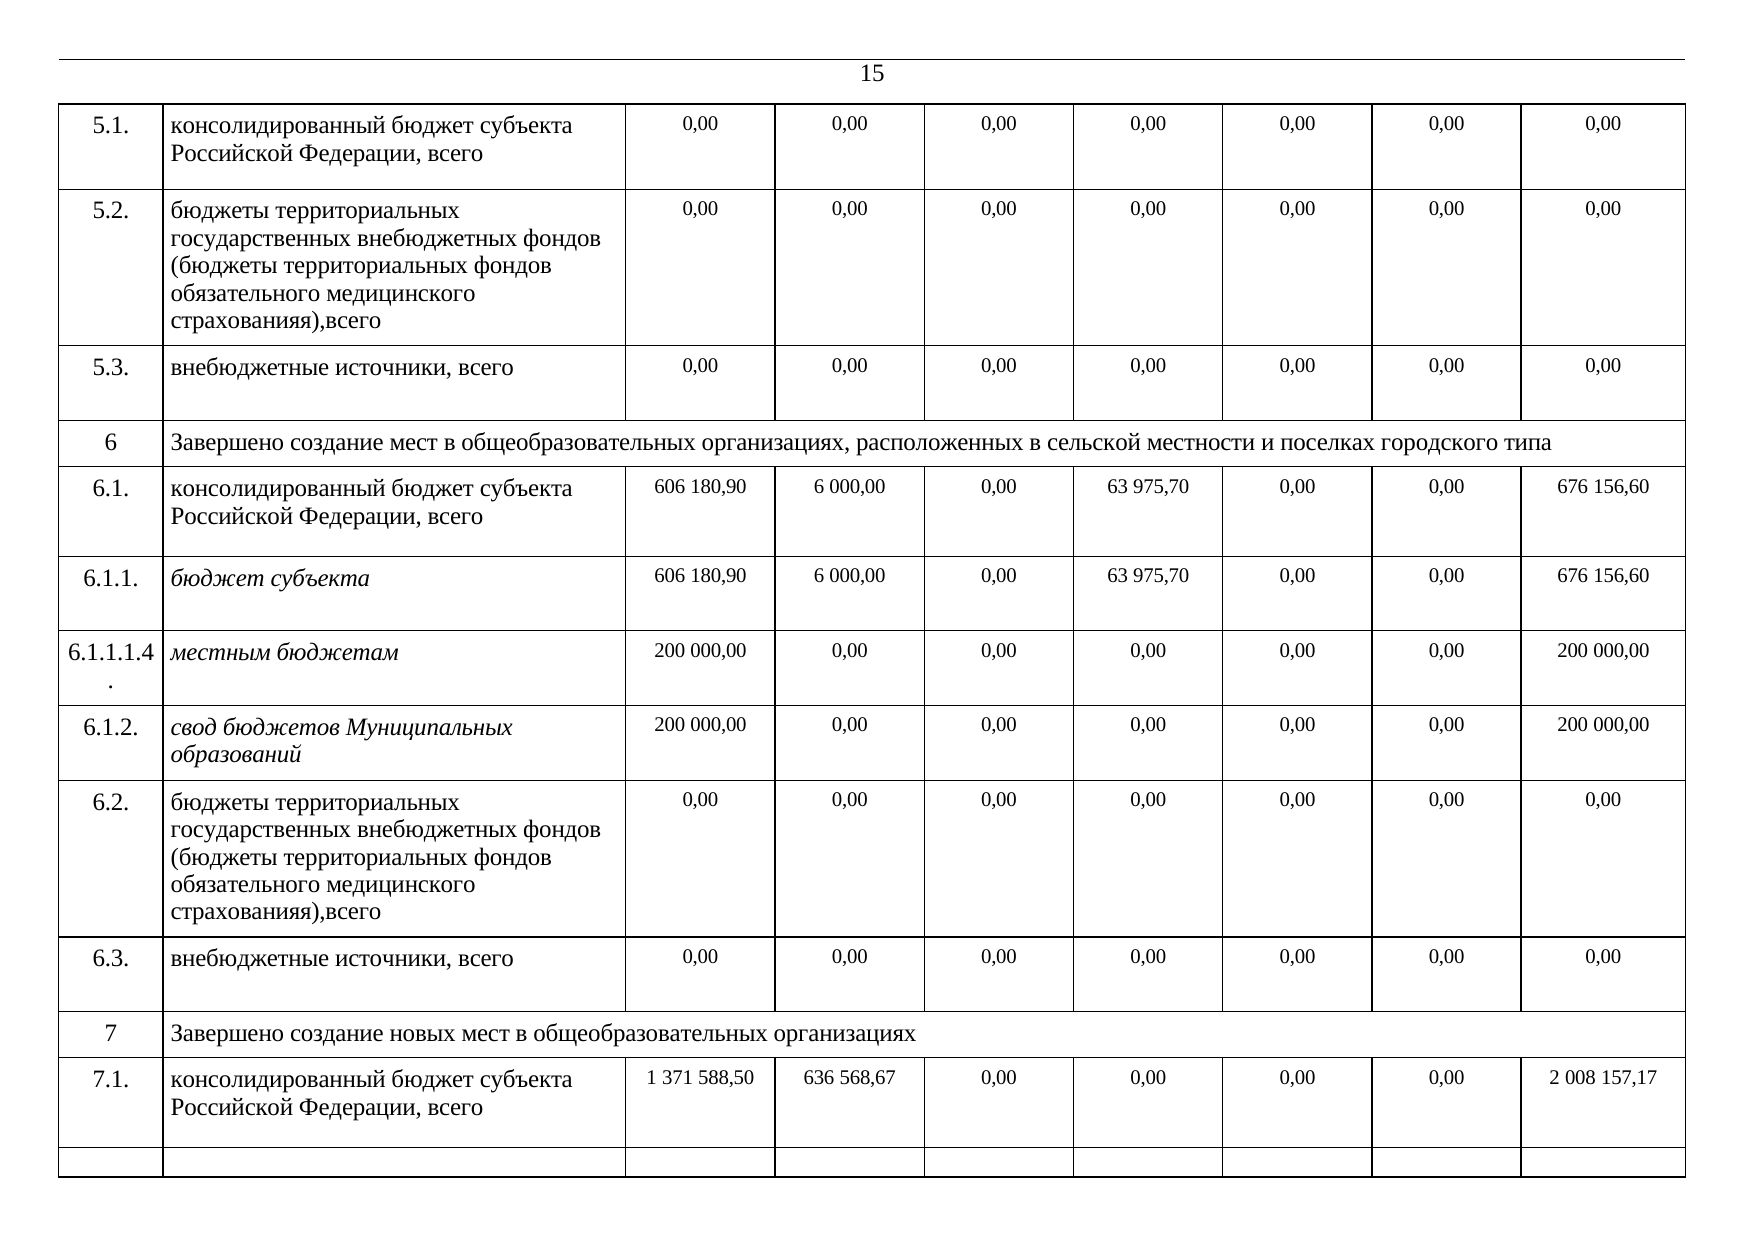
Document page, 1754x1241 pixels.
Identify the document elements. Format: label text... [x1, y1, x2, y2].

table_cell 0,00 [776, 631, 924, 705]
table_cell 606 180,90 [626, 557, 774, 630]
table_cell 0,00 [1522, 938, 1685, 1011]
table_cell 0,00 [1074, 346, 1222, 420]
table_cell 0,00 [1223, 557, 1371, 630]
table_cell 606 180,90 [626, 467, 774, 556]
table_cell 0,00 [1223, 781, 1371, 936]
table_cell Завершено создание мест в общеобразовательных организациях, расположенных в сельской местности и поселках городского типа [164, 421, 1685, 466]
table_cell 0,00 [1223, 938, 1371, 1011]
table_cell 0,00 [776, 105, 924, 188]
table_cell 5.2. [59, 190, 162, 345]
table_cell 0,00 [1373, 346, 1520, 420]
table_cell бюджет субъекта [164, 557, 625, 630]
table_cell 6 [59, 421, 162, 466]
table_cell [164, 1148, 625, 1176]
table_cell 0,00 [1074, 631, 1222, 705]
table_cell 0,00 [1373, 631, 1520, 705]
table_cell 200 000,00 [1522, 631, 1685, 705]
table_cell 0,00 [1373, 706, 1520, 779]
table_cell 0,00 [1373, 1058, 1520, 1147]
table_cell 5.1. [59, 105, 162, 188]
table_cell 676 156,60 [1522, 467, 1685, 556]
table_cell 0,00 [1373, 190, 1520, 345]
table_cell 0,00 [925, 346, 1073, 420]
table_cell 0,00 [925, 557, 1073, 630]
table_cell 0,00 [1223, 105, 1371, 188]
table_cell 0,00 [1074, 706, 1222, 779]
table_cell бюджеты территориальных государственных внебюджетных фондов (бюджеты территориальных фондов обязательного медицинского страхованияя),всего [164, 190, 625, 345]
table_cell внебюджетные источники, всего [164, 938, 625, 1011]
table_cell 0,00 [1074, 938, 1222, 1011]
table_cell [1522, 1148, 1685, 1176]
table_cell 676 156,60 [1522, 557, 1685, 630]
table_cell 63 975,70 [1074, 467, 1222, 556]
table_cell [776, 1148, 924, 1176]
table_cell местным бюджетам [164, 631, 625, 705]
table_cell 6.2. [59, 781, 162, 936]
table_cell 0,00 [1373, 467, 1520, 556]
table_cell 6.1.2. [59, 706, 162, 779]
table_cell 0,00 [776, 190, 924, 345]
table_cell 0,00 [1373, 105, 1520, 188]
table_cell [626, 1148, 774, 1176]
table_cell свод бюджетов Муниципальных образований [164, 706, 625, 779]
table_cell 0,00 [925, 105, 1073, 188]
table_cell 0,00 [626, 105, 774, 188]
table_cell 0,00 [1223, 190, 1371, 345]
table_cell 0,00 [1373, 557, 1520, 630]
table_cell 200 000,00 [626, 706, 774, 779]
table_cell 0,00 [1223, 706, 1371, 779]
table_cell 0,00 [1522, 781, 1685, 936]
table_cell консолидированный бюджет субъекта Российской Федерации, всего [164, 105, 625, 188]
table_cell 0,00 [1223, 631, 1371, 705]
table_cell 0,00 [626, 781, 774, 936]
table_cell [925, 1148, 1073, 1176]
table_cell 2 008 157,17 [1522, 1058, 1685, 1147]
table_cell 0,00 [925, 467, 1073, 556]
table_cell 0,00 [925, 631, 1073, 705]
table_cell 7 [59, 1012, 162, 1057]
table_cell 0,00 [1074, 105, 1222, 188]
table_cell 0,00 [626, 938, 774, 1011]
table_cell 0,00 [1074, 1058, 1222, 1147]
table_cell 0,00 [626, 190, 774, 345]
table_cell 0,00 [925, 938, 1073, 1011]
table_cell 0,00 [925, 1058, 1073, 1147]
table_cell 0,00 [1223, 346, 1371, 420]
table_cell 636 568,67 [776, 1058, 924, 1147]
table_cell 200 000,00 [626, 631, 774, 705]
table_cell внебюджетные источники, всего [164, 346, 625, 420]
table_cell 0,00 [1373, 781, 1520, 936]
table_cell 0,00 [776, 706, 924, 779]
table_cell 0,00 [1522, 190, 1685, 345]
table_cell 0,00 [1074, 781, 1222, 936]
table_cell 6.1. [59, 467, 162, 556]
table_cell 0,00 [626, 346, 774, 420]
table_cell 1 371 588,50 [626, 1058, 774, 1147]
table_cell консолидированный бюджет субъекта Российской Федерации, всего [164, 467, 625, 556]
table_cell 0,00 [925, 781, 1073, 936]
table_cell [1074, 1148, 1222, 1176]
table_cell 0,00 [1223, 467, 1371, 556]
table_cell 0,00 [776, 938, 924, 1011]
table_cell 0,00 [1373, 938, 1520, 1011]
table_cell 200 000,00 [1522, 706, 1685, 779]
table_cell [59, 1148, 162, 1176]
table_cell 0,00 [1522, 346, 1685, 420]
table_cell 0,00 [925, 706, 1073, 779]
table_cell 0,00 [1074, 190, 1222, 345]
table_cell [1373, 1148, 1520, 1176]
table_cell 7.1. [59, 1058, 162, 1147]
table_cell 6.1.1.1.4. [59, 631, 162, 705]
table_cell 6.1.1. [59, 557, 162, 630]
table_cell [1223, 1148, 1371, 1176]
table_cell 15 [59, 60, 1685, 103]
table_cell 6 000,00 [776, 557, 924, 630]
table_cell 6.3. [59, 938, 162, 1011]
table_cell 5.3. [59, 346, 162, 420]
table_cell Завершено создание новых мест в общеобразовательных организациях [164, 1012, 1685, 1057]
table_cell 63 975,70 [1074, 557, 1222, 630]
table_cell 0,00 [1522, 105, 1685, 188]
table_cell 0,00 [1223, 1058, 1371, 1147]
table_cell бюджеты территориальных государственных внебюджетных фондов (бюджеты территориальных фондов обязательного медицинского страхованияя),всего [164, 781, 625, 936]
table_cell 6 000,00 [776, 467, 924, 556]
table_cell 0,00 [925, 190, 1073, 345]
table_cell 0,00 [776, 781, 924, 936]
table_cell консолидированный бюджет субъекта Российской Федерации, всего [164, 1058, 625, 1147]
table_cell 0,00 [776, 346, 924, 420]
